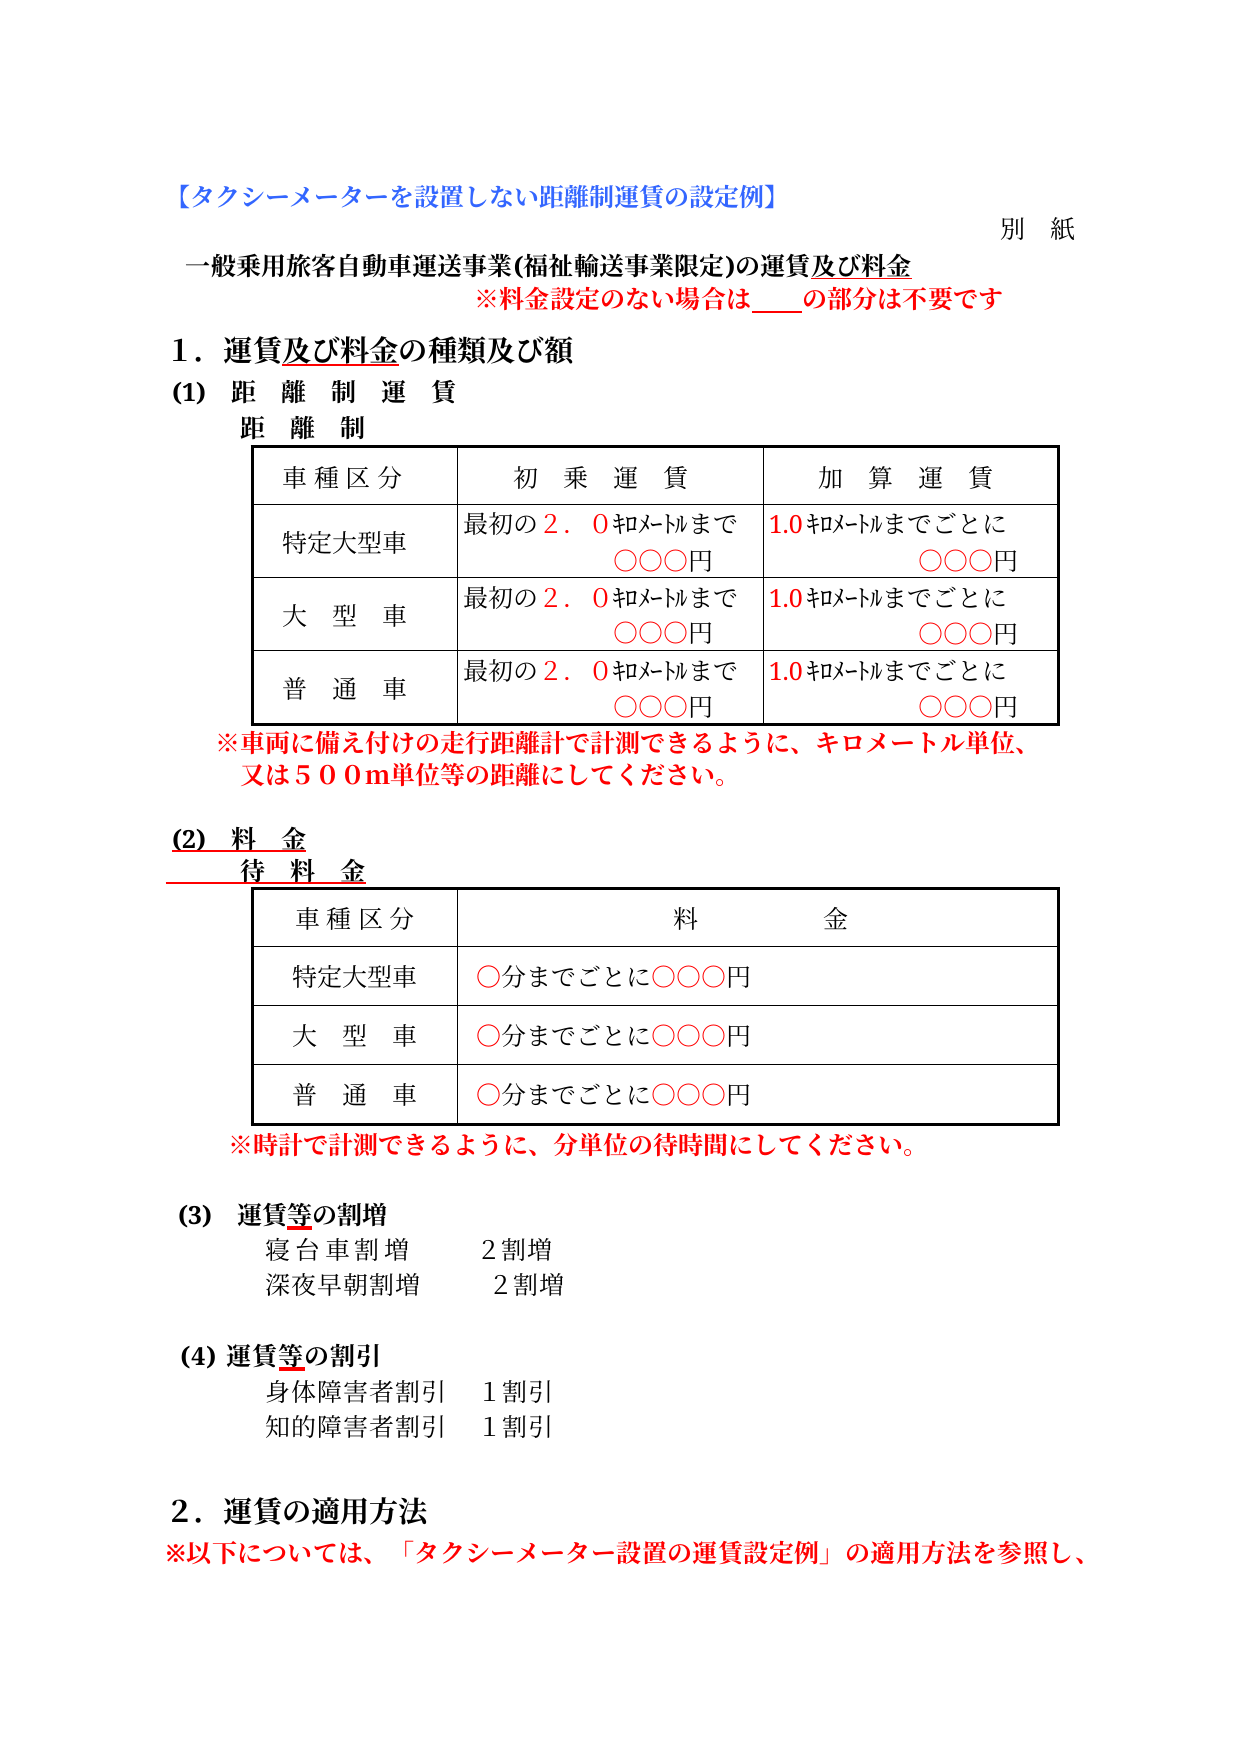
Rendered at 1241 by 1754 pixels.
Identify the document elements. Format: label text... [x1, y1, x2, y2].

text 一般乗用旅客自動車運送事業(福祉輸送事業限定)の運賃及び料金 [165, 245, 1075, 283]
table_header 料 金 [458, 890, 1057, 946]
text 又は５００ｍ単位等の距離にしてください。 [240, 758, 1075, 791]
table_cell 1.0ｷﾛﾒｰﾄﾙまでごとに ○○○円 [764, 505, 1057, 577]
table_cell 大 型 車 [254, 1006, 457, 1064]
text ※時計で計測できるように、分単位の待時間にしてください。 [165, 1126, 1075, 1161]
table_cell 1.0ｷﾛﾒｰﾄﾙまでごとに ○○○円 [764, 651, 1057, 723]
text ２．運賃の適用方法 [165, 1476, 1075, 1534]
text (1) 距 離 制 運 賃 [165, 373, 1075, 409]
table_cell 普 通 車 [254, 651, 457, 723]
table_cell 特定大型車 [254, 947, 457, 1005]
text ※料金設定のない場合は の部分は不要です [165, 283, 1075, 315]
text 距 離 制 [165, 409, 1075, 445]
text (3) 運賃等の割増 [165, 1196, 1075, 1231]
table_cell 〇分までごとに○○○円 [458, 1065, 1057, 1123]
table_cell 特定大型車 [254, 505, 457, 577]
text 別 紙 [165, 213, 1075, 245]
text 深夜早朝割増 ２割増 [265, 1266, 1075, 1301]
text 身体障害者割引 １割引 [265, 1372, 1075, 1408]
table_cell 最初の２．０ｷﾛﾒｰﾄﾙまで ○○○円 [458, 578, 763, 650]
table_cell 〇分までごとに○○○円 [458, 947, 1057, 1005]
table_cell 最初の２．０ｷﾛﾒｰﾄﾙまで ○○○円 [458, 651, 763, 723]
table_header 加 算 運 賃 [764, 448, 1057, 504]
table_cell 〇分までごとに○○○円 [458, 1006, 1057, 1064]
text １．運賃及び料金の種類及び額 [165, 315, 1075, 373]
text 待 料 金 [165, 855, 1075, 887]
text 知的障害者割引 １割引 [265, 1408, 1075, 1444]
table_header 初 乗 運 賃 [458, 448, 763, 504]
list 運賃等の割引 [180, 1336, 1075, 1372]
table_header 車 種 区 分 [254, 890, 457, 946]
text 【タクシーメーターを設置しない距離制運賃の設定例】 [165, 177, 1075, 213]
table_cell 普 通 車 [254, 1065, 457, 1123]
table_cell 最初の２．０ｷﾛﾒｰﾄﾙまで ○○○円 [458, 505, 763, 577]
text (2) 料 金 [165, 823, 1075, 855]
table_cell 1.0ｷﾛﾒｰﾄﾙまでごとに ○○○円 [764, 578, 1057, 650]
text ※車両に備え付けの走行距離計で計測できるように、キロメートル単位、 [165, 726, 1075, 758]
text 寝台車割増 ２割増 [265, 1231, 1075, 1266]
table_cell 大 型 車 [254, 578, 457, 650]
table_header 車 種 区 分 [254, 448, 457, 504]
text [165, 1534, 1075, 1570]
